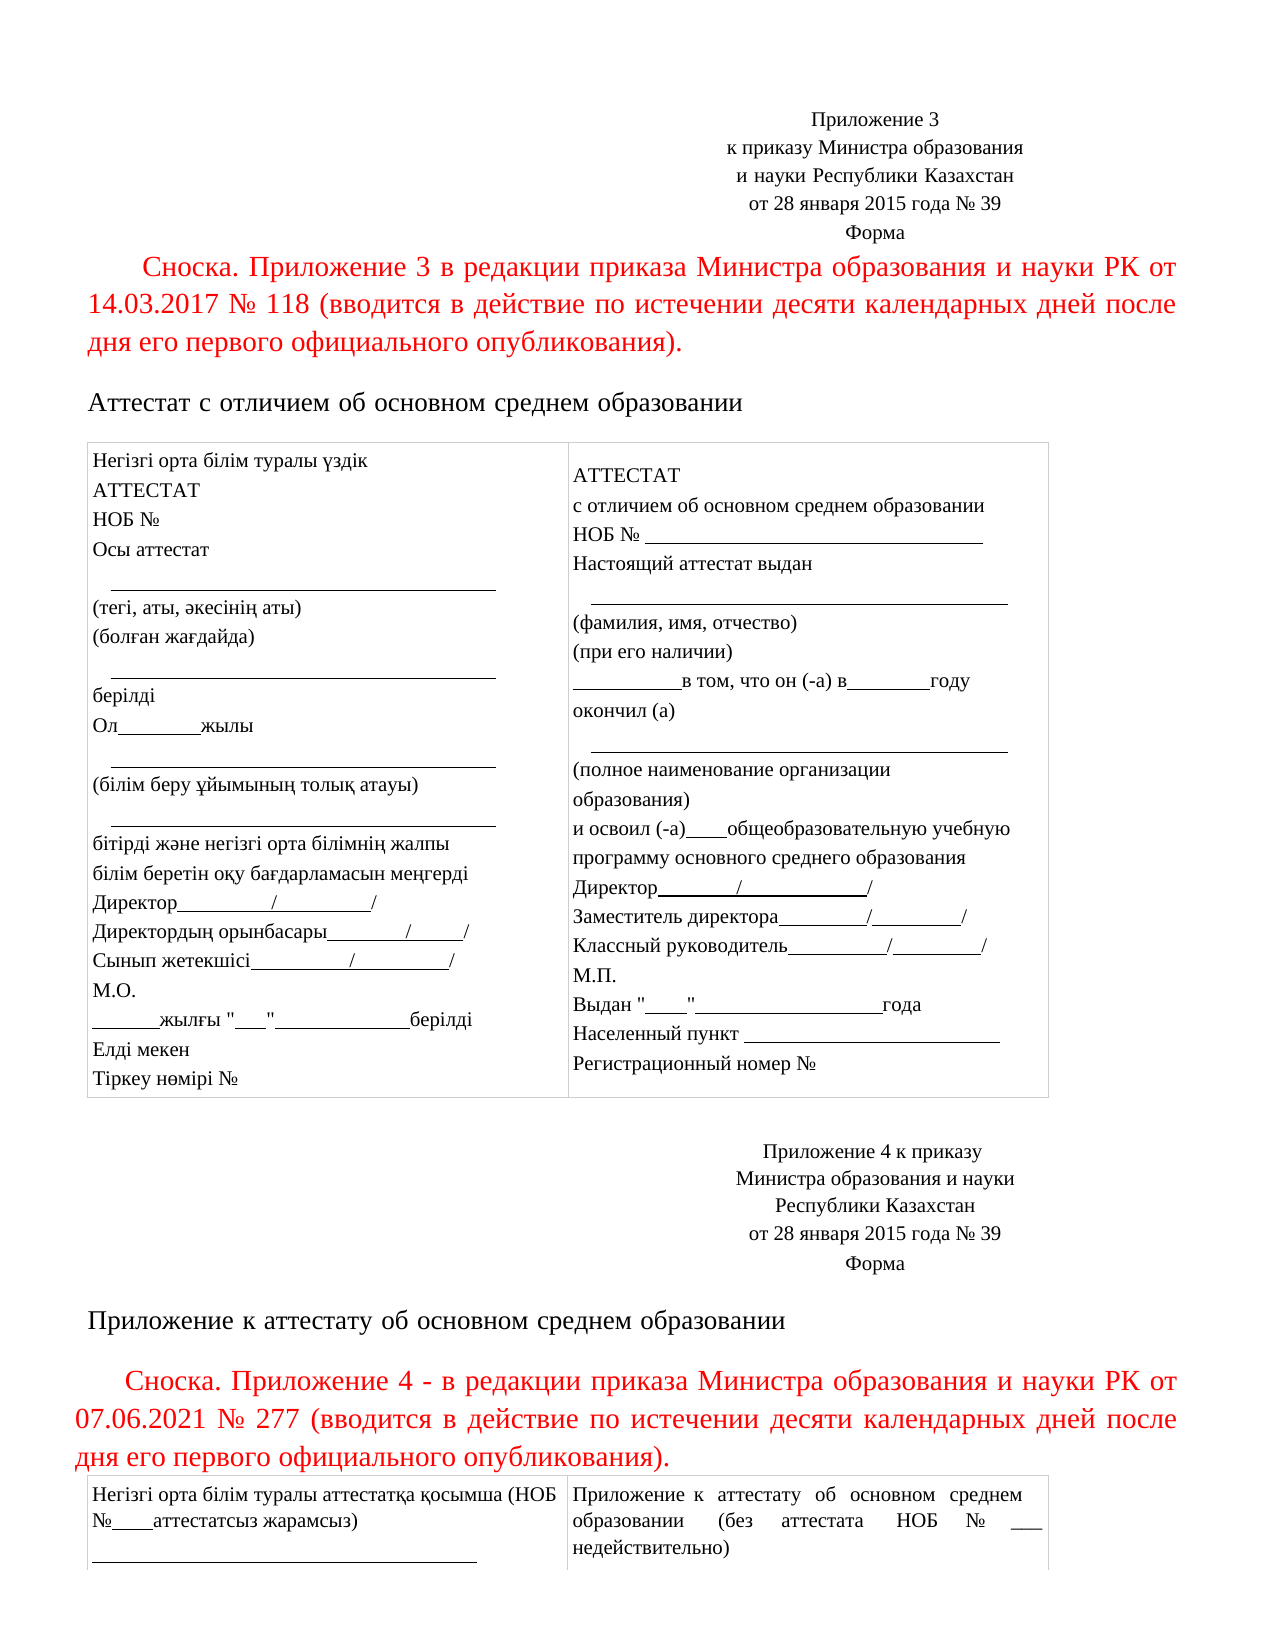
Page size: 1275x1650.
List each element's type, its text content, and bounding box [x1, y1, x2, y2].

text Аттестат с отличием об основном среднем образовании [87, 386, 1204, 417]
text Приложение к аттестату об основном среднем образовании [87, 1304, 1204, 1335]
text Приложение 4 к приказу Министра образования и науки Республики Казахстан [730, 1139, 1015, 1217]
table_cell (тегі, аты, әкесінің аты) (болған жағдайда) берілді Ол жылы [88, 585, 568, 748]
table_header АТТЕСТАТ с отличием об основном среднем образовании НОБ № Настоящий аттестат выдан [569, 443, 1048, 585]
text Приложение 3 [746, 107, 1004, 131]
text Сноска. Приложение 4 - в редакции приказа Министра образования и науки РК от 07.06.2021 № 277 (вводится в действие по истечении десяти календарных дней после дня его первого официального опубликования). [75, 1363, 1178, 1472]
table_cell (фамилия, имя, отчество) (при его наличии) в том, что он (-а) в году окончил (а) [569, 585, 1048, 748]
table_header Негізгі орта білім туралы үздік АТТЕСТАТ НОБ № Осы аттестат [88, 443, 568, 585]
text от 28 января 2015 года № 39 Форма [746, 1221, 1004, 1275]
table_cell (білім беру ұйымының толық атауы) бітірді және негізгі орта білімнің жалпы білім беретін оқу бағдарламасын меңгерді Директор / / Директордың орынбасары / / Сынып жетекшісі / / М.О. жылғы " " берілді Елді мекен Тіркеу нөмірі № [88, 748, 568, 1097]
text Сноска. Приложение 3 в редакции приказа Министра образования и науки РК от 14.03.2017 № 118 (вводится в действие по истечении десяти календарных дней после дня его первого официального опубликования). [87, 249, 1178, 358]
text к приказу Министра образования и науки Республики Казахстан от 28 января 2015 года № 39 Форма [726, 134, 1024, 244]
table_cell (полное наименование организации образования) и освоил (-а) общеобразовательную учебную программу основного среднего образования Директор / / Заместитель директора / / Классный руководитель / / М.П. Выдан " " года Населенный пункт Регистрационный номер № [569, 748, 1048, 1097]
